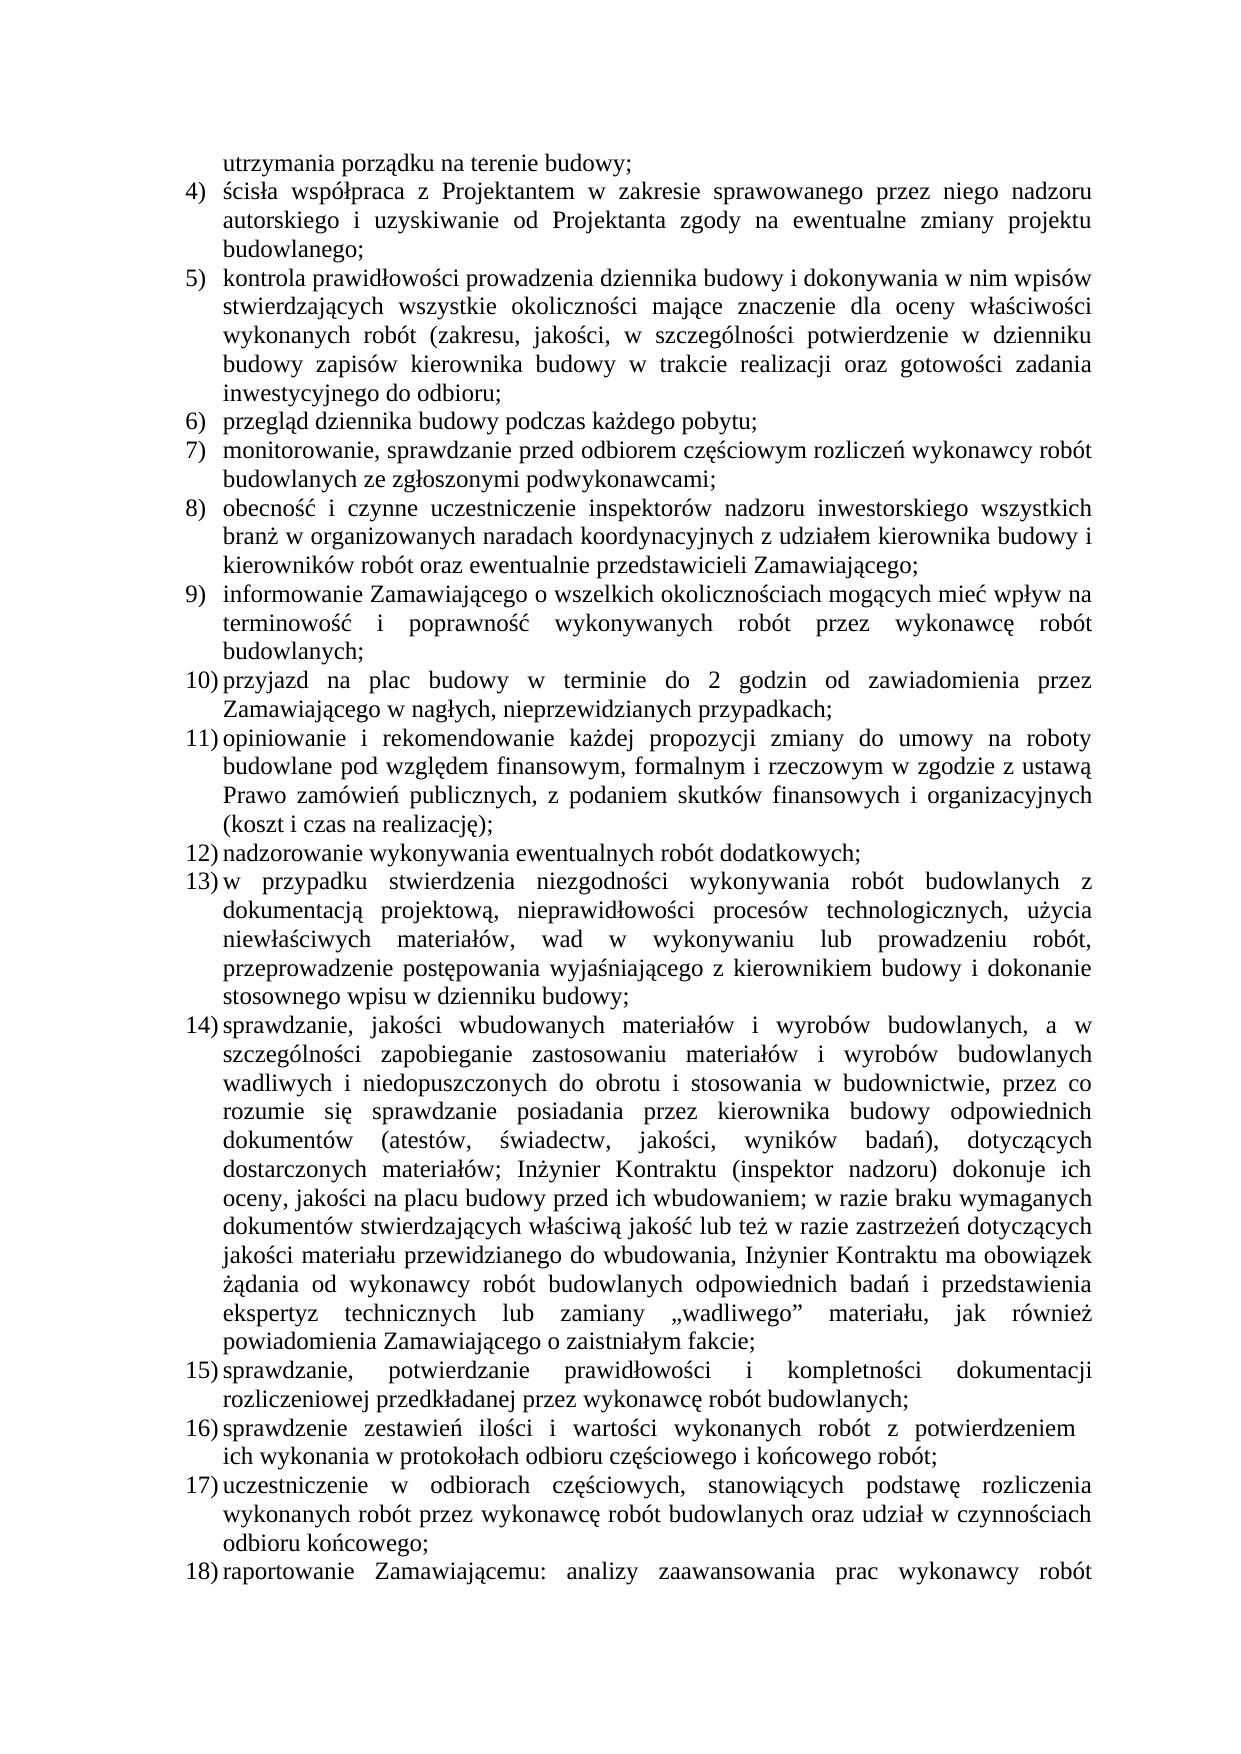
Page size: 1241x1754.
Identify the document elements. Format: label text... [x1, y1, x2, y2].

list kontrola prawidłowości prowadzenia dziennika budowy i dokonywania w nim wpisów stwierdzających wszystkie okoliczności mające znaczenie dla oceny właściwości wykonanych robót (zakresu, jakości, w szczególności potwierdzenie w dzienniku budowy zapisów kierownika budowy w trakcie realizacji oraz gotowości zadania inwestycyjnego do odbioru; [185, 263, 1093, 406]
list opiniowanie i rekomendowanie każdej propozycji zmiany do umowy na roboty budowlane pod względem finansowym, formalnym i rzeczowym w zgodzie z ustawą Prawo zamówień publicznych, z podaniem skutków finansowych i organizacyjnych (koszt i czas na realizację); [185, 723, 1093, 838]
list monitorowanie, sprawdzanie przed odbiorem częściowym rozliczeń wykonawcy robót budowlanych ze zgłoszonymi podwykonawcami; [185, 435, 1093, 493]
list sprawdzanie, jakości wbudowanych materiałów i wyrobów budowlanych, a w szczególności zapobieganie zastosowaniu materiałów i wyrobów budowlanych wadliwych i niedopuszczonych do obrotu i stosowania w budownictwie, przez co rozumie się sprawdzanie posiadania przez kierownika budowy odpowiednich dokumentów (atestów, świadectw, jakości, wyników badań), dotyczących dostarczonych materiałów; Inżynier Kontraktu (inspektor nadzoru) dokonuje ich oceny, jakości na placu budowy przed ich wbudowaniem; w razie braku wymaganych dokumentów stwierdzających właściwą jakość lub też w razie zastrzeżeń dotyczących jakości materiału przewidzianego do wbudowania, Inżynier Kontraktu ma obowiązek żądania od wykonawcy robót budowlanych odpowiednich badań i przedstawienia ekspertyz technicznych lub zamiany „wadliwego” materiału, jak również powiadomienia Zamawiającego o zaistniałym fakcie; [185, 1010, 1093, 1355]
list sprawdzenie zestawień ilości i wartości wykonanych robót z potwierdzeniem ich wykonania w protokołach odbioru częściowego i końcowego robót; [185, 1413, 1093, 1470]
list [185, 1556, 1093, 1585]
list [185, 148, 1093, 176]
list sprawdzanie, potwierdzanie prawidłowości i kompletności dokumentacji rozliczeniowej przedkładanej przez wykonawcę robót budowlanych; [185, 1355, 1093, 1413]
list informowanie Zamawiającego o wszelkich okolicznościach mogących mieć wpływ na terminowość i poprawność wykonywanych robót przez wykonawcę robót budowlanych; [185, 579, 1093, 665]
list w przypadku stwierdzenia niezgodności wykonywania robót budowlanych z dokumentacją projektową, nieprawidłowości procesów technologicznych, użycia niewłaściwych materiałów, wad w wykonywaniu lub prowadzeniu robót, przeprowadzenie postępowania wyjaśniającego z kierownikiem budowy i dokonanie stosownego wpisu w dzienniku budowy; [185, 866, 1093, 1010]
list uczestniczenie w odbiorach częściowych, stanowiących podstawę rozliczenia wykonanych robót przez wykonawcę robót budowlanych oraz udział w czynnościach odbioru końcowego; [185, 1470, 1093, 1556]
list obecność i czynne uczestniczenie inspektorów nadzoru inwestorskiego wszystkich branż w organizowanych naradach koordynacyjnych z udziałem kierownika budowy i kierowników robót oraz ewentualnie przedstawicieli Zamawiającego; [185, 493, 1093, 579]
list ścisła współpraca z Projektantem w zakresie sprawowanego przez niego nadzoru autorskiego i uzyskiwanie od Projektanta zgody na ewentualne zmiany projektu budowlanego; [185, 176, 1093, 263]
list przyjazd na plac budowy w terminie do 2 godzin od zawiadomienia przez Zamawiającego w nagłych, nieprzewidzianych przypadkach; [185, 665, 1093, 723]
list przegląd dziennika budowy podczas każdego pobytu; [185, 406, 1093, 435]
list nadzorowanie wykonywania ewentualnych robót dodatkowych; [185, 838, 1093, 866]
